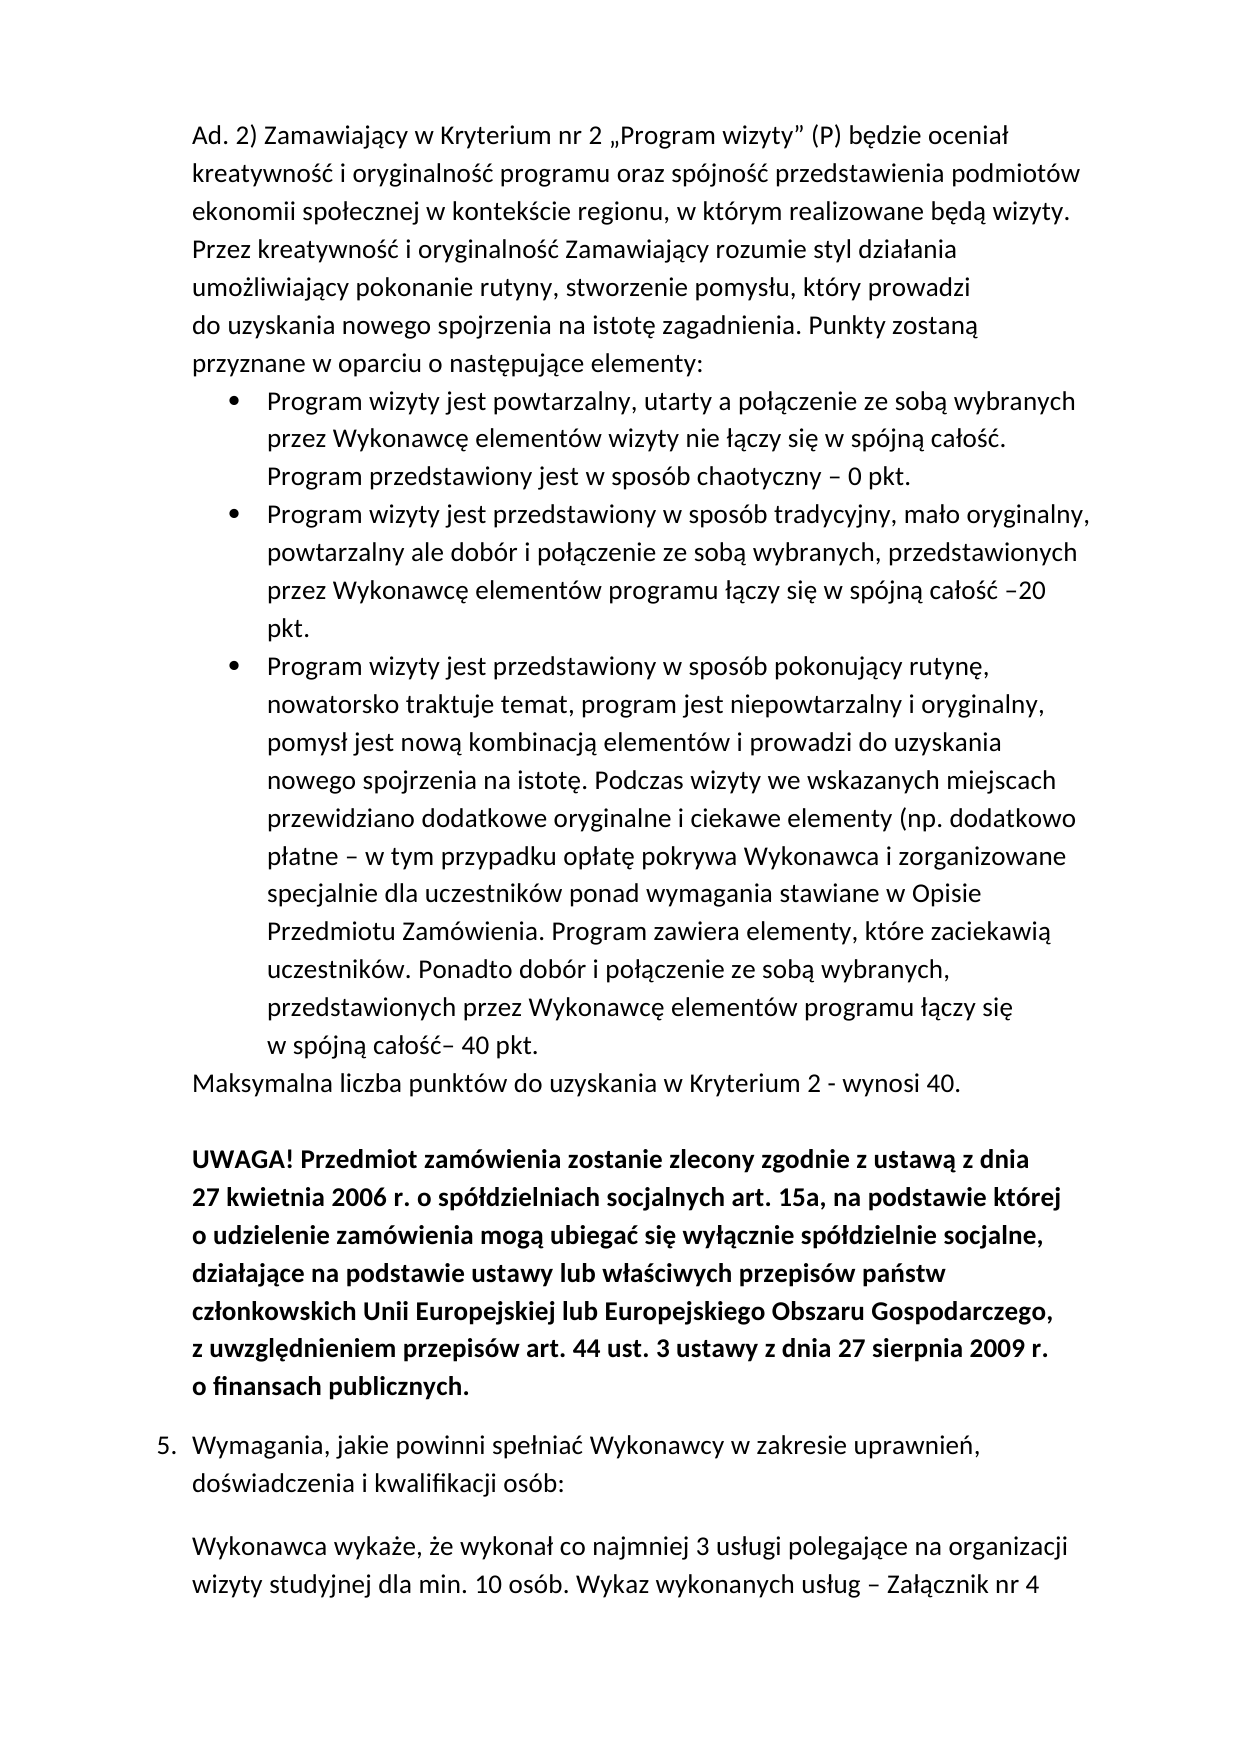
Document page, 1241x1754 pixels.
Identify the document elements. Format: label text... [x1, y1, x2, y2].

list Program wizyty jest przedstawiony w sposób tradycyjny, mało oryginalny, powtarzalny ale dobór i połączenie ze sobą wybranych, przedstawionych przez Wykonawcę elementów programu łączy się w spójną całość –20 pkt. [229, 497, 1093, 644]
list Ad. 2) Zamawiający w Kryterium nr 2 „Program wizyty” (P) będzie oceniał kreatywność i oryginalność programu oraz spójność przedstawienia podmiotów ekonomii społecznej w kontekście regionu, w którym realizowane będą wizyty. Przez kreatywność i oryginalność Zamawiający rozumie styl działania umożliwiający pokonanie rutyny, stworzenie pomysłu, który prowadzi do uzyskania nowego spojrzenia na istotę zagadnienia. Punkty zostaną przyznane w oparciu o następujące elementy: [192, 118, 1093, 379]
text Wymagania, jakie powinni spełniać Wykonawcy w zakresie uprawnień, doświadczenia i kwalifikacji osób: [177, 1428, 1093, 1499]
list Maksymalna liczba punktów do uzyskania w Kryterium 2 - wynosi 40. [192, 1066, 1093, 1099]
list UWAGA! Przedmiot zamówienia zostanie zlecony zgodnie z ustawą z dnia 27 kwietnia 2006 r. o spółdzielniach socjalnych art. 15a, na podstawie której o udzielenie zamówienia mogą ubiegać się wyłącznie spółdzielnie socjalne, działające na podstawie ustawy lub właściwych przepisów państw członkowskich Unii Europejskiej lub Europejskiego Obszaru Gospodarczego, z uwzględnieniem przepisów art. 44 ust. 3 ustawy z dnia 27 sierpnia 2009 r. o finansach publicznych. [192, 1142, 1093, 1402]
list Program wizyty jest przedstawiony w sposób pokonujący rutynę, nowatorsko traktuje temat, program jest niepowtarzalny i oryginalny, pomysł jest nową kombinacją elementów i prowadzi do uzyskania nowego spojrzenia na istotę. Podczas wizyty we wskazanych miejscach przewidziano dodatkowe oryginalne i ciekawe elementy (np. dodatkowo płatne – w tym przypadku opłatę pokrywa Wykonawca i zorganizowane specjalnie dla uczestników ponad wymagania stawiane w Opisie Przedmiotu Zamówienia. Program zawiera elementy, które zaciekawią uczestników. Ponadto dobór i połączenie ze sobą wybranych, przedstawionych przez Wykonawcę elementów programu łączy się w spójną całość– 40 pkt. [229, 649, 1093, 1061]
list Program wizyty jest powtarzalny, utarty a połączenie ze sobą wybranych przez Wykonawcę elementów wizyty nie łączy się w spójną całość. Program przedstawiony jest w sposób chaotyczny – 0 pkt. [229, 384, 1093, 492]
list Wykonawca wykaże, że wykonał co najmniej 3 usługi polegające na organizacji wizyty studyjnej dla min. 10 osób. Wykaz wykonanych usług – Załącznik nr 4 [192, 1529, 1093, 1600]
